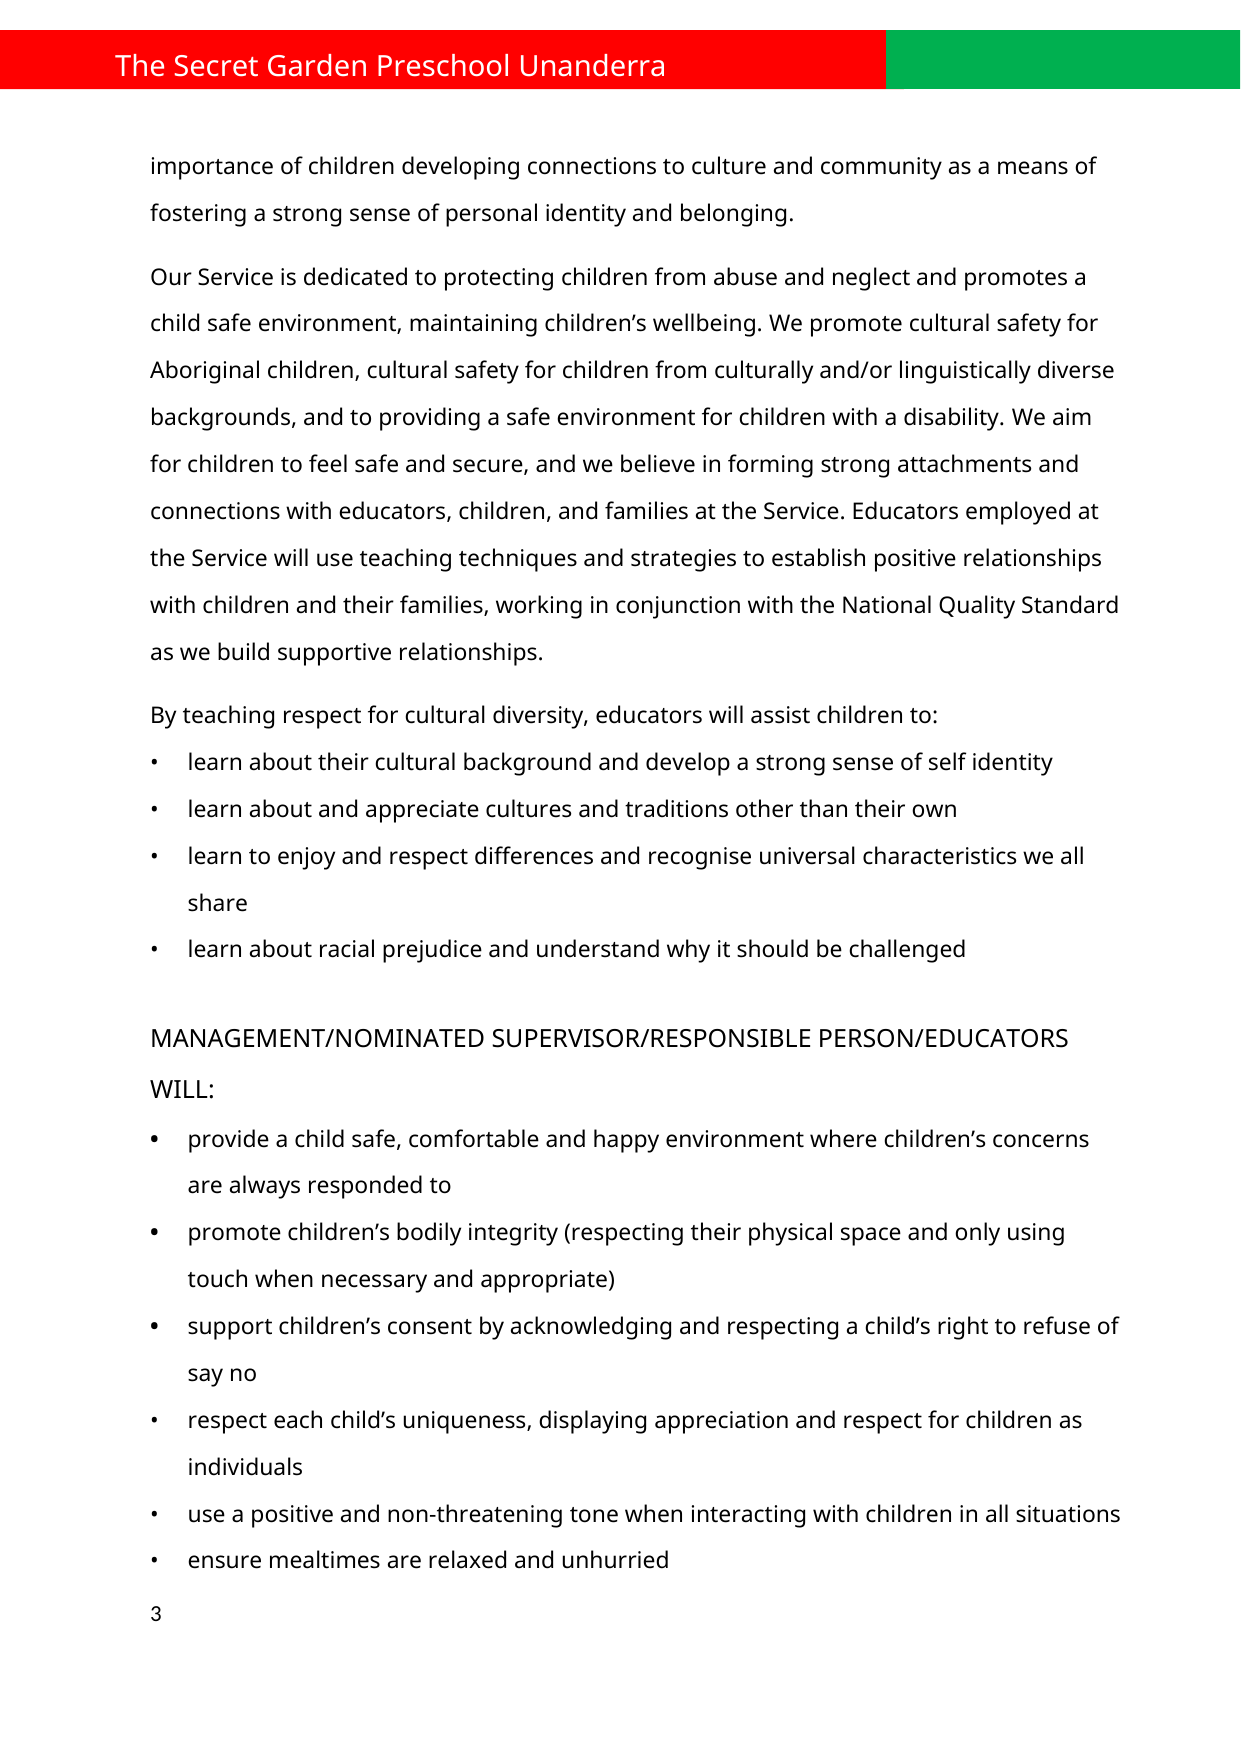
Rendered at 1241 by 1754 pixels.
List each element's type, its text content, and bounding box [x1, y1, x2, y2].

list provide a child safe, comfortable and happy environment where children’s concerns are always responded to [150, 1123, 1122, 1201]
text By teaching respect for cultural diversity, educators will assist children to: [150, 699, 1122, 730]
list learn about and appreciate cultures and traditions other than their own [150, 793, 1122, 824]
list learn about racial prejudice and understand why it should be challenged [150, 933, 1122, 1007]
text Our Service is dedicated to protecting children from abuse and neglect and promotes a child safe environment, maintaining children’s wellbeing. We promote cultural safety for Aboriginal children, cultural safety for children from culturally and/or linguistically diverse backgrounds, and to providing a safe environment for children with a disability. We aim for children to feel safe and secure, and we believe in forming strong attachments and connections with educators, children, and families at the Service. Educators employed at the Service will use teaching techniques and strategies to establish positive relationships with children and their families, working in conjunction with the National Quality Standard as we build supportive relationships. [150, 260, 1122, 667]
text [150, 150, 1122, 228]
text MANAGEMENT/NOMINATED SUPERVISOR/RESPONSIBLE PERSON/EDUCATORS WILL: [150, 1021, 1122, 1106]
list promote children’s bodily integrity (respecting their physical space and only using touch when necessary and appropriate) [150, 1216, 1122, 1294]
list learn to enjoy and respect differences and recognise universal characteristics we all share [150, 839, 1122, 918]
list ensure mealtimes are relaxed and unhurried [150, 1544, 1122, 1576]
list respect each child’s uniqueness, displaying appreciation and respect for children as individuals [150, 1404, 1122, 1482]
list support children’s consent by acknowledging and respecting a child’s right to refuse of say no [150, 1310, 1122, 1388]
list learn about their cultural background and develop a strong sense of self identity [150, 746, 1122, 777]
list use a positive and non-threatening tone when interacting with children in all situations [150, 1498, 1122, 1529]
